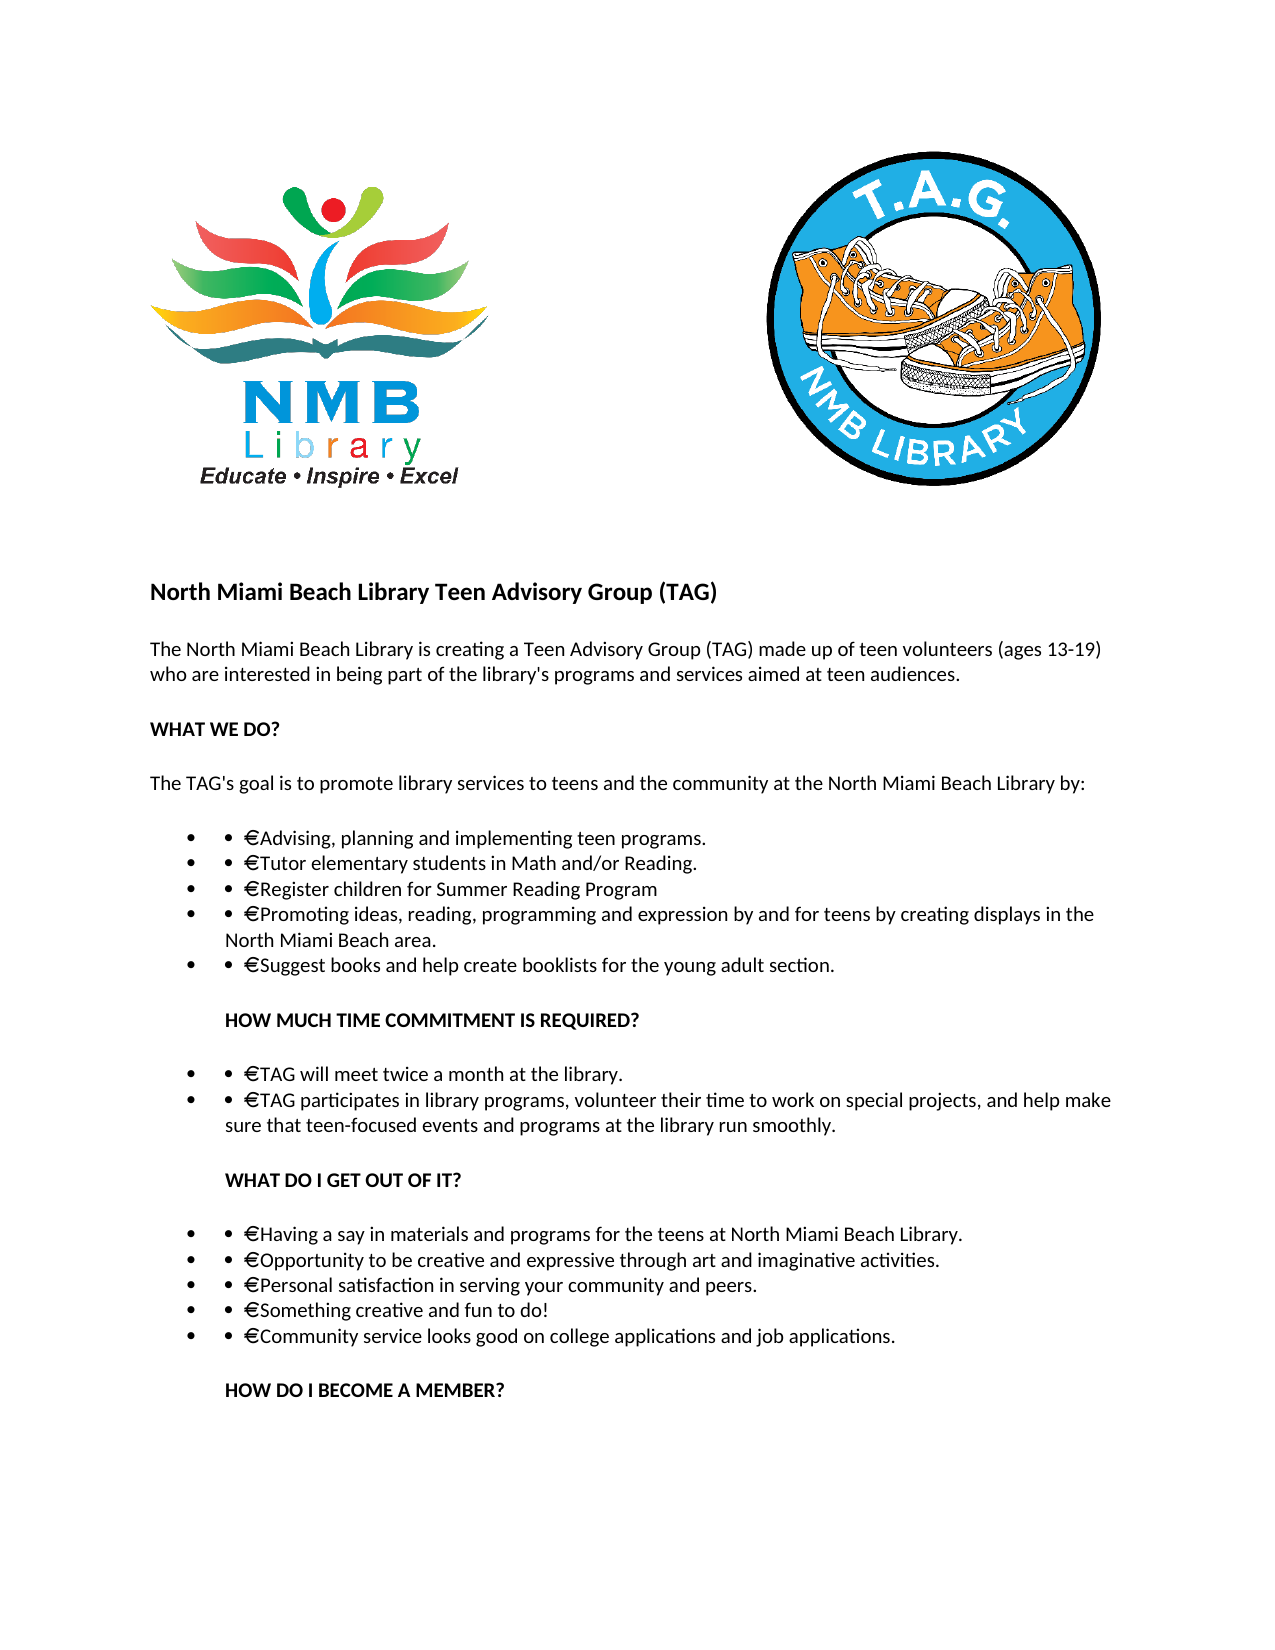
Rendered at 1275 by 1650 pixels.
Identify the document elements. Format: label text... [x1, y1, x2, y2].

picture [764, 150, 1103, 488]
list  Tutor elementary students in Math and/or Reading. [187, 851, 1125, 876]
list  TAG participates in library programs, volunteer their time to work on special projects, and help make sure that teen-focused events and programs at the library run smoothly. [187, 1087, 1125, 1138]
list  Something creative and fun to do! [187, 1298, 1125, 1323]
list  Suggest books and help create booklists for the young adult section. [187, 952, 1125, 978]
text The TAG's goal is to promote library services to teens and the community at the North Miami Beach Library by: [150, 771, 1125, 796]
text HOW MUCH TIME COMMITMENT IS REQUIRED? [225, 1007, 1125, 1032]
list  Register children for Summer Reading Program [187, 876, 1125, 901]
list  Opportunity to be creative and expressive through art and imaginative activities. [187, 1247, 1125, 1272]
text WHAT DO I GET OUT OF IT? [225, 1167, 1125, 1192]
text North Miami Beach Library Teen Advisory Group (TAG) [150, 576, 1125, 607]
text The North Miami Beach Library is creating a Teen Advisory Group (TAG) made up of teen volunteers (ages 13-19) who are interested in being part of the library's programs and services aimed at teen audiences. [150, 636, 1125, 687]
list  Promoting ideas, reading, programming and expression by and for teens by creating displays in the North Miami Beach area. [187, 901, 1125, 952]
text WHAT WE DO? [150, 716, 1125, 741]
list  Having a say in materials and programs for the teens at North Miami Beach Library. [187, 1221, 1125, 1247]
list  TAG will meet twice a month at the library. [187, 1061, 1125, 1087]
list  Community service looks good on college applications and job applications. [187, 1323, 1125, 1348]
list  Advising, planning and implementing teen programs. [187, 825, 1125, 851]
text HOW DO I BECOME A MEMBER? [225, 1378, 1125, 1403]
list  Personal satisfaction in serving your community and peers. [187, 1272, 1125, 1298]
picture [150, 187, 533, 488]
